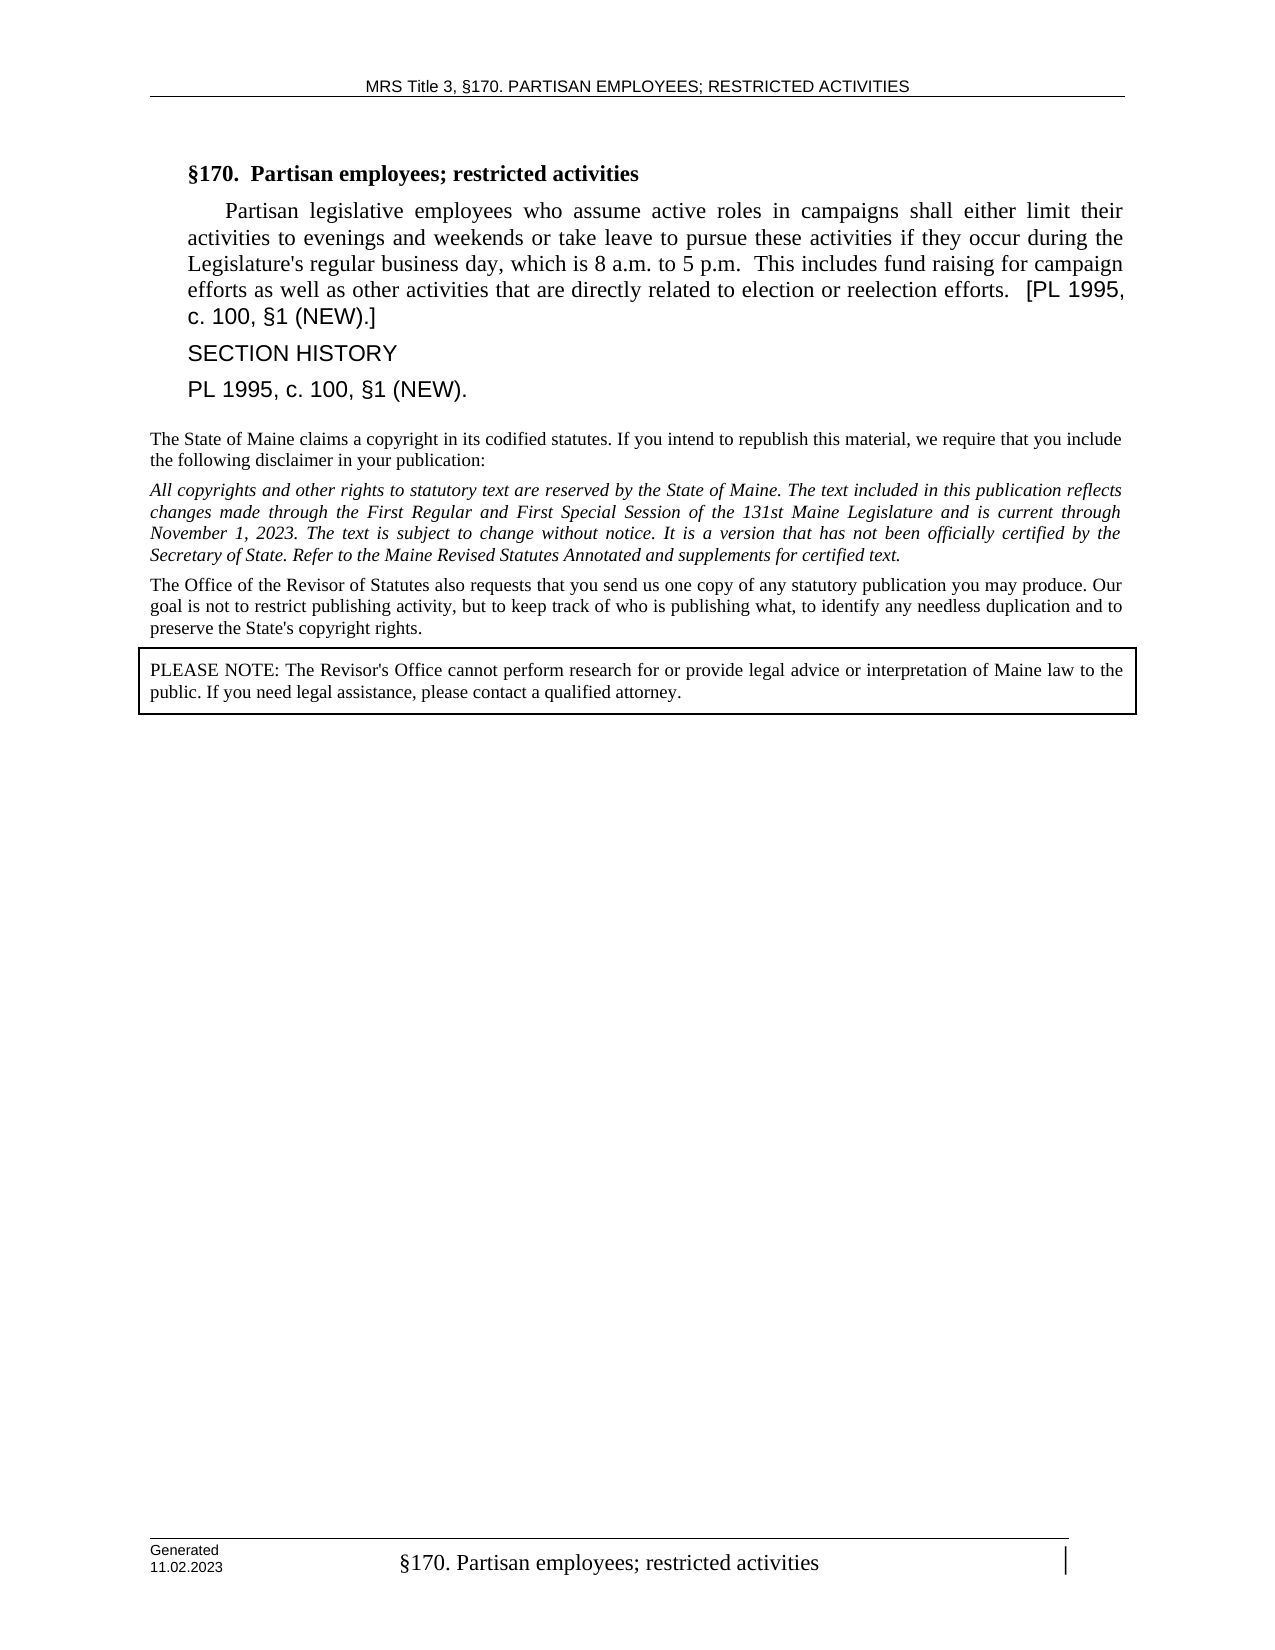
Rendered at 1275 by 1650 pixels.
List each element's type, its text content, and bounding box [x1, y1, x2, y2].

text All copyrights and other rights to statutory text are reserved by the State of Maine. The text included in this publication reflects changes made through the First Regular and First Special Session of the 131st Maine Legislature and is current through November 1, 2023 . The text is subject to change without notice. It is a version that has not been officially certified by the Secretary of State. Refer to the Maine Revised Statutes Annotated and supplements for certified text. [150, 479, 1125, 565]
text PLEASE NOTE: The Revisor's Office cannot perform research for or provide legal advice or interpretation of Maine law to the public. If you need legal assistance, please contact a qualified attorney. [140, 649, 1135, 713]
text §170. Partisan employees; restricted activities [187, 160, 1125, 187]
text The Office of the Revisor of Statutes also requests that you send us one copy of any statutory publication you may produce. Our goal is not to restrict publishing activity, but to keep track of who is publishing what, to identify any needless duplication and to preserve the State's copyright rights. [150, 574, 1125, 638]
text Partisan legislative employees who assume active roles in campaigns shall either limit their activities to evenings and weekends or take leave to pursue these activities if they occur during the Legislature's regular business day, which is 8 a.m. to 5 p.m. This includes fund raising for campaign efforts as well as other activities that are directly related to election or reelection efforts. [PL 1995, c. 100, §1 (NEW).] [187, 197, 1125, 329]
text SECTION HISTORY [187, 339, 1125, 366]
text The State of Maine claims a copyright in its codified statutes. If you intend to republish this material, we require that you include the following disclaimer in your publication: [150, 428, 1125, 471]
text PL 1995, c. 100, §1 (NEW). [187, 376, 1125, 403]
